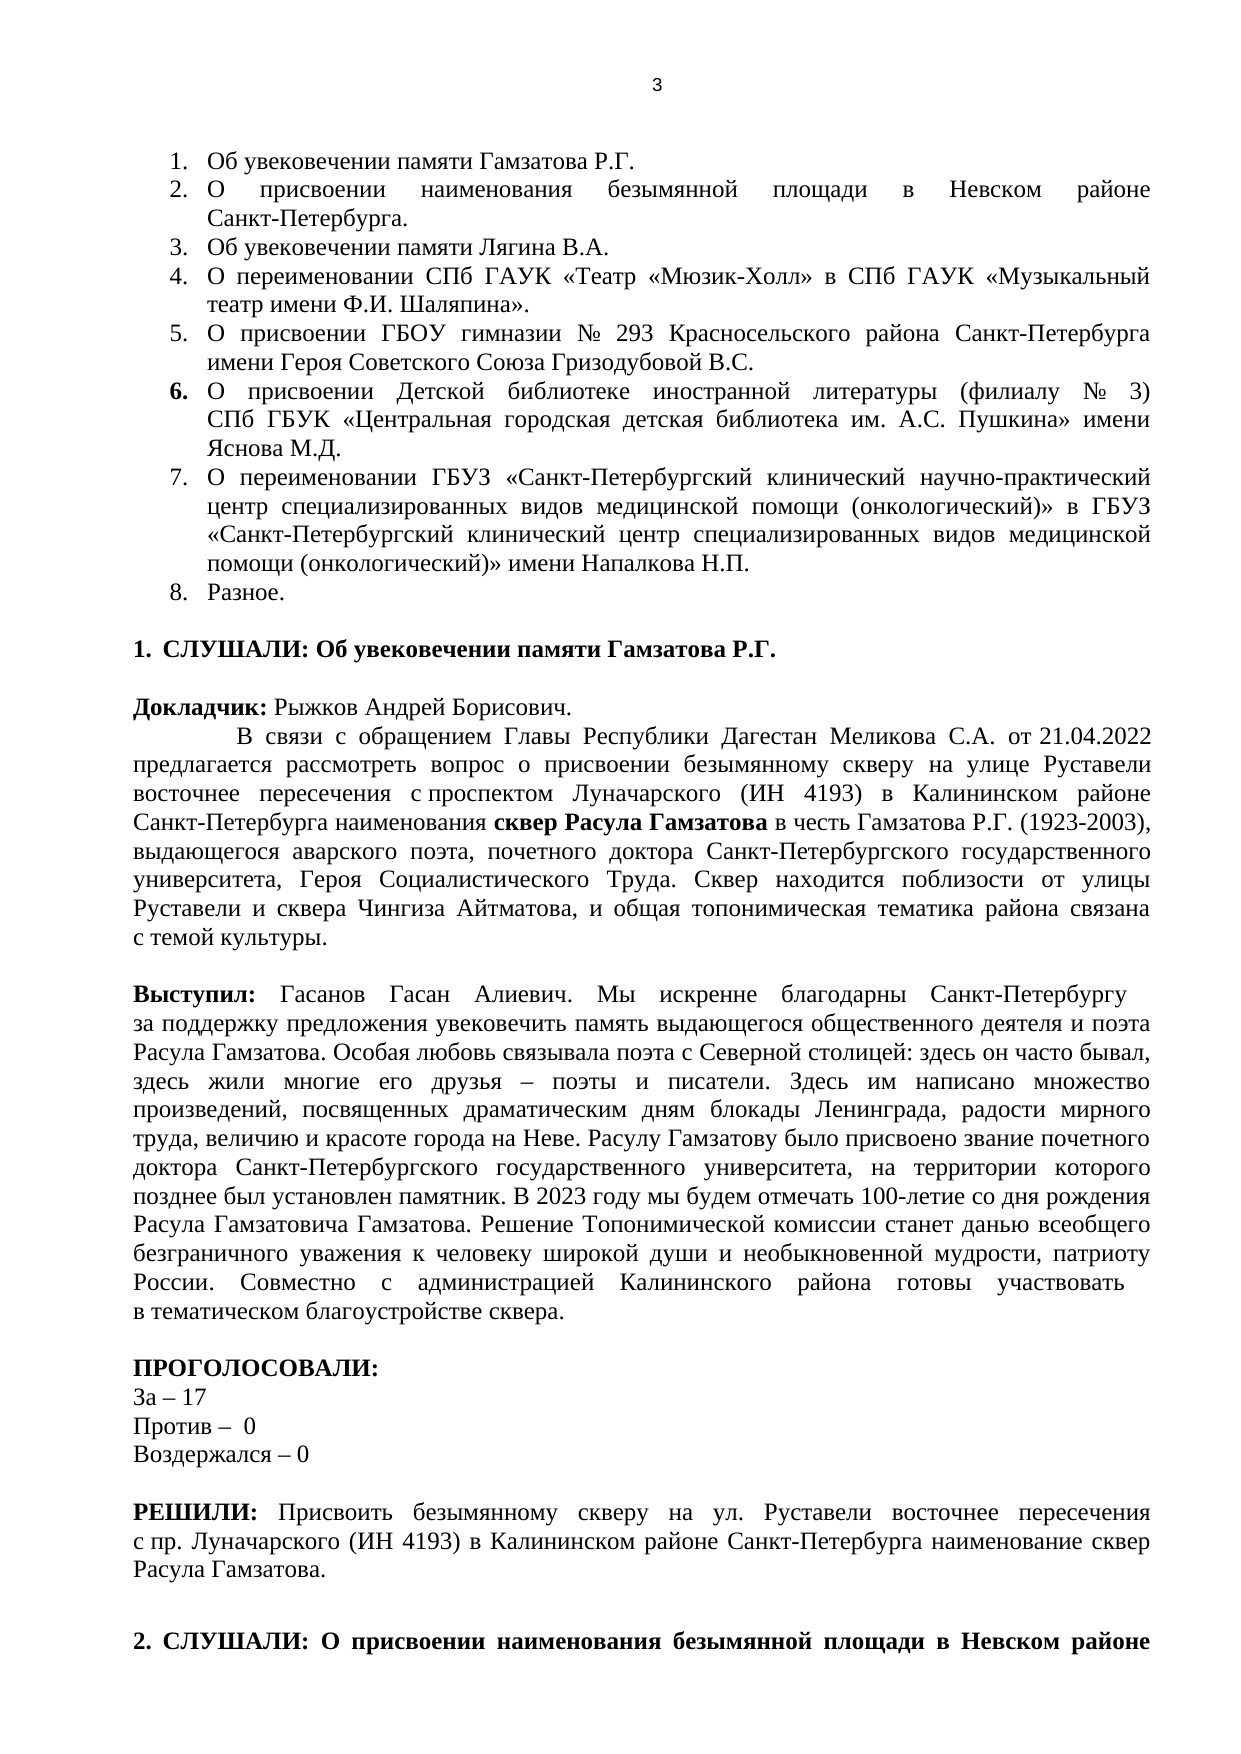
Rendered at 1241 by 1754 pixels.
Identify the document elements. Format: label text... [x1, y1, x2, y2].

list Об увековечении памяти Лягина В.А. [169, 232, 1152, 261]
text За – 17 [133, 1382, 1152, 1411]
text ПРОГОЛОСОВАЛИ: [133, 1353, 1152, 1382]
list О присвоении наименования безымянной площади в Невском районе Санкт-Петербурга. [169, 174, 1152, 232]
text Выступил: Гасанов Гасан Алиевич. Мы искренне благодарны Санкт-Петербургу за поддержку предложения увековечить память выдающегося общественного деятеля и поэта Расула Гамзатова. Особая любовь связывала поэта с Северной столицей: здесь он часто бывал, здесь жили многие его друзья – поэты и писатели. Здесь им написано множество произведений, посвященных драматическим дням блокады Ленинграда, радости мирного труда, величию и красоте города на Неве. Расулу Гамзатову было присвоено звание почетного доктора Санкт-Петербургского государственного университета, на территории которого позднее был установлен памятник. В 2023 году мы будем отмечать 100-летие со дня рождения Расула Гамзатовича Гамзатова. Решение Топонимической комиссии станет данью всеобщего безграничного уважения к человеку широкой души и необыкновенной мудрости, патриоту России. Совместно с администрацией Калининского района готовы участвовать в тематическом благоустройстве сквера. [133, 979, 1152, 1324]
text Против – 0 [133, 1411, 1152, 1439]
text РЕШИЛИ: Присвоить безымянному скверу на ул. Руставели восточнее пересечения с пр. Луначарского (ИН 4193) в Калининском районе Санкт-Петербурга наименование сквер Расула Гамзатова. [133, 1497, 1152, 1583]
list Разное. [169, 577, 1152, 606]
list О переименовании СПб ГАУК «Театр «Мюзик-Холл» в СПб ГАУК «Музыкальный театр имени Ф.И. Шаляпина». [169, 261, 1152, 318]
list СЛУШАЛИ: Об увековечении памяти Гамзатова Р.Г. [133, 634, 1152, 663]
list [133, 1626, 1152, 1655]
list О переименовании ГБУЗ «Санкт-Петербургский клинический научно-практический центр специализированных видов медицинской помощи (онкологический)» в ГБУЗ «Санкт-Петербургский клинический центр специализированных видов медицинской помощи (онкологический)» имени Напалкова Н.П. [169, 462, 1152, 577]
text Докладчик: Рыжков Андрей Борисович. [133, 692, 1152, 721]
list О присвоении ГБОУ гимназии № 293 Красносельского района Санкт-Петербурга имени Героя Советского Союза Гризодубовой В.С. [169, 318, 1152, 376]
text Воздержался – 0 [133, 1439, 1152, 1468]
list О присвоении Детской библиотеке иностранной литературы (филиалу № 3) СПб ГБУК «Центральная городская детская библиотека им. А.С. Пушкина» имени Яснова М.Д. [169, 376, 1152, 462]
text В связи с обращением Главы Республики Дагестан Меликова С.А. от 21.04.2022 предлагается рассмотреть вопрос о присвоении безымянному скверу на улице Руставели восточнее пересечения с проспектом Луначарского (ИН 4193) в Калининском районе Санкт-Петербурга наименования сквер Расула Гамзатова в честь Гамзатова Р.Г. (1923-2003), выдающегося аварского поэта, почетного доктора Санкт-Петербургского государственного университета, Героя Социалистического Труда. Сквер находится поблизости от улицы Руставели и сквера Чингиза Айтматова, и общая топонимическая тематика района связана с темой культуры. [133, 721, 1152, 951]
list Об увековечении памяти Гамзатова Р.Г. [169, 146, 1152, 174]
